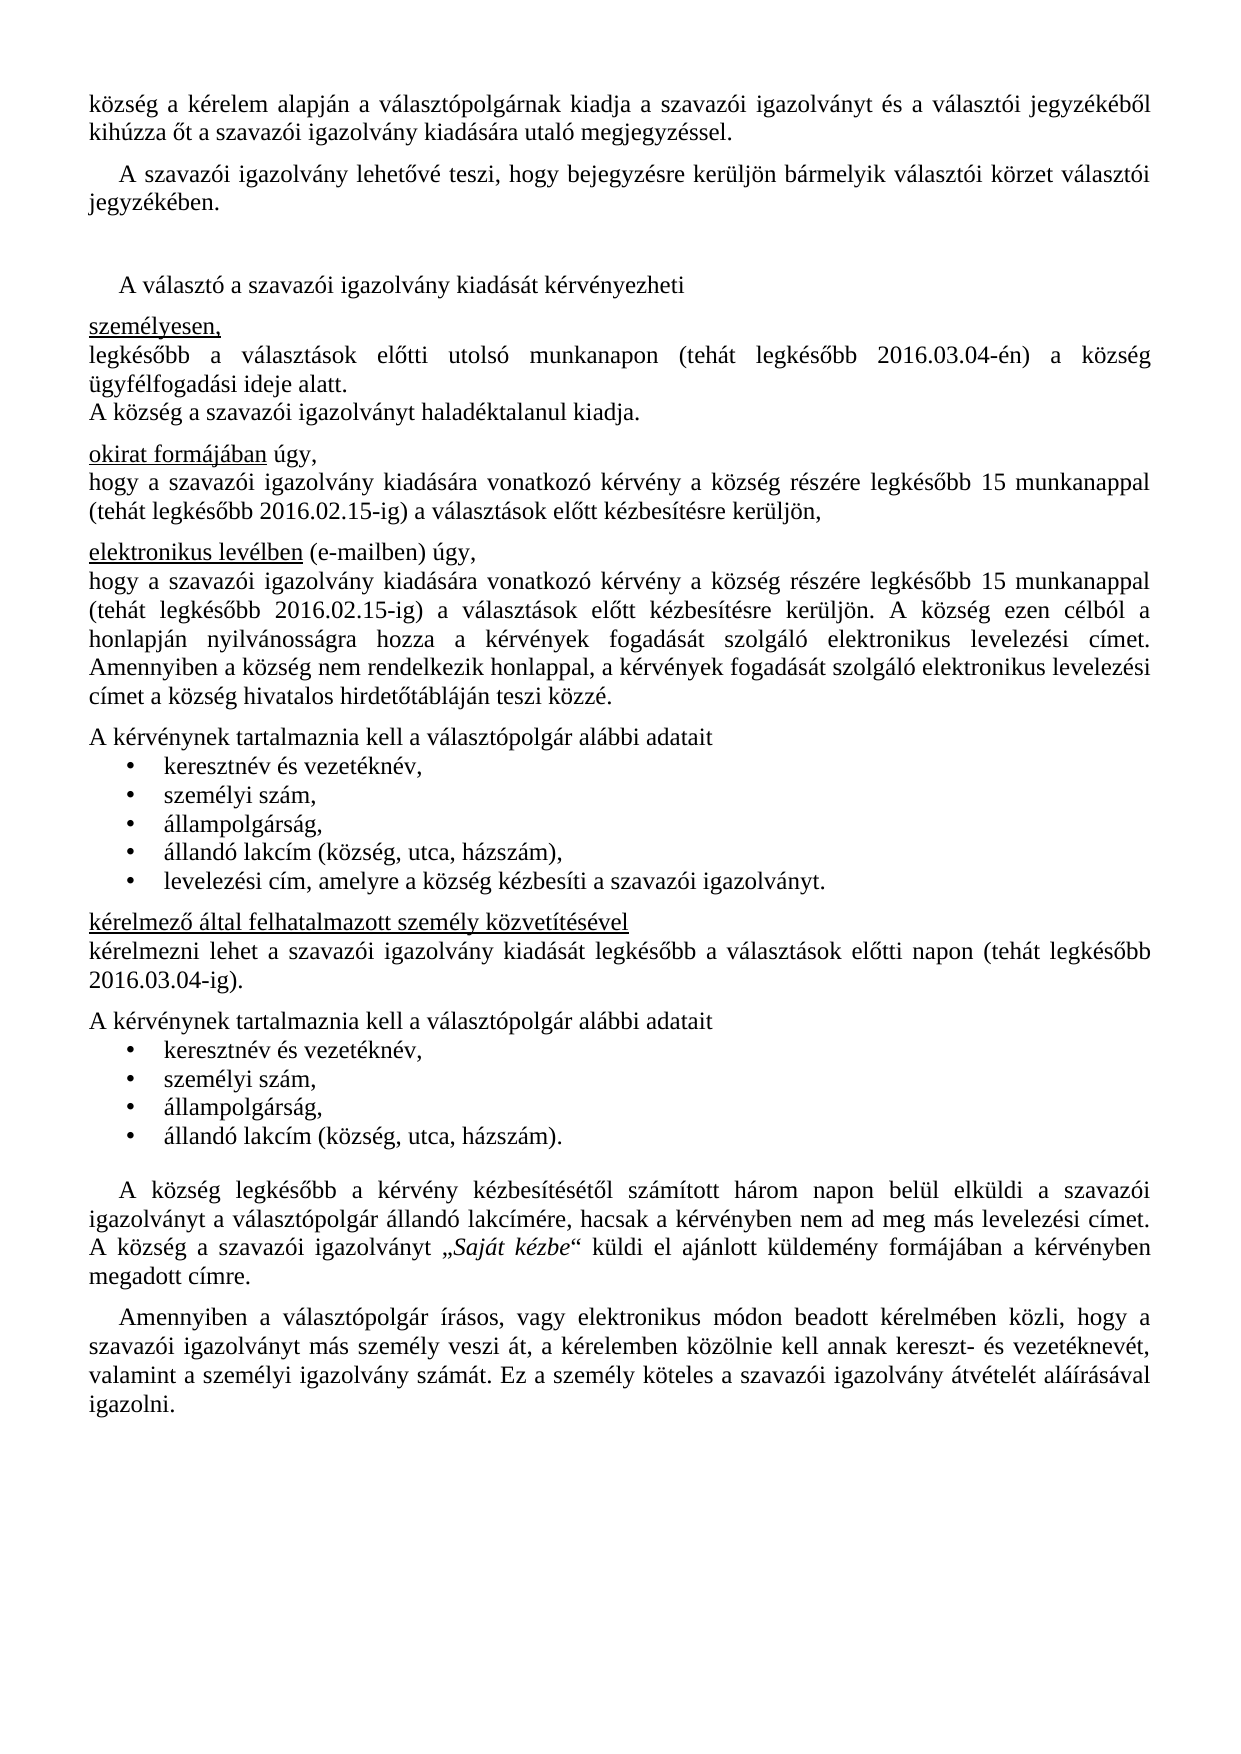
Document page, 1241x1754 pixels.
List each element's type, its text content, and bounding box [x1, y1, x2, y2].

text elektronikus levélben (e-mailben) úgy, [89, 537, 1152, 566]
list állampolgárság, [126, 809, 1152, 837]
text személyesen, [89, 311, 1152, 340]
list keresztnév és vezetéknév, [126, 1035, 1152, 1064]
text Amennyiben a választópolgár írásos, vagy elektronikus módon beadott kérelmében közli, hogy a szavazói igazolványt más személy veszi át, a kérelemben közölnie kell annak kereszt- és vezetéknevét, valamint a személyi igazolvány számát. Ez a személy köteles a szavazói igazolvány átvételét aláírásával igazolni. [89, 1302, 1152, 1417]
list levelezési cím, amelyre a község kézbesíti a szavazói igazolványt. [126, 866, 1152, 895]
list keresztnév és vezetéknév, [126, 751, 1152, 780]
text A község legkésőbb a kérvény kézbesítésétől számított három napon belül elküldi a szavazói igazolványt a választópolgár állandó lakcímére, hacsak a kérvényben nem ad meg más levelezési címet. A község a szavazói igazolványt „Saját kézbe“ küldi el ajánlott küldemény formájában a kérvényben megadott címre. [89, 1175, 1152, 1290]
text A kérvénynek tartalmaznia kell a választópolgár alábbi adatait [89, 1006, 1152, 1035]
text A szavazói igazolvány lehetővé teszi, hogy bejegyzésre kerüljön bármelyik választói körzet választói jegyzékében. [89, 159, 1152, 216]
list állandó lakcím (község, utca, házszám). [126, 1121, 1152, 1150]
text A választó a szavazói igazolvány kiadását kérvényezheti [89, 270, 1152, 299]
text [89, 89, 1152, 146]
list állandó lakcím (község, utca, házszám), [126, 837, 1152, 866]
list állampolgárság, [126, 1092, 1152, 1121]
list személyi szám, [126, 1064, 1152, 1092]
text hogy a szavazói igazolvány kiadására vonatkozó kérvény a község részére legkésőbb 15 munkanappal (tehát legkésőbb 2016.02.15-ig) a választások előtt kézbesítésre kerüljön. A község ezen célból a honlapján nyilvánosságra hozza a kérvények fogadását szolgáló elektronikus levelezési címet. Amennyiben a község nem rendelkezik honlappal, a kérvények fogadását szolgáló elektronikus levelezési címet a község hivatalos hirdetőtábláján teszi közzé. [89, 566, 1152, 710]
text kérelmezni lehet a szavazói igazolvány kiadását legkésőbb a választások előtti napon (tehát legkésőbb 2016.03.04-ig). [89, 936, 1152, 994]
list személyi szám, [126, 780, 1152, 809]
text kérelmező által felhatalmazott személy közvetítésével [89, 907, 1152, 936]
text A község a szavazói igazolványt haladéktalanul kiadja. [89, 397, 1152, 426]
text legkésőbb a választások előtti utolsó munkanapon (tehát legkésőbb 2016.03.04-én) a község ügyfélfogadási ideje alatt. [89, 340, 1152, 397]
text okirat formájában úgy, [89, 439, 1152, 467]
text hogy a szavazói igazolvány kiadására vonatkozó kérvény a község részére legkésőbb 15 munkanappal (tehát legkésőbb 2016.02.15-ig) a választások előtt kézbesítésre kerüljön, [89, 467, 1152, 525]
text A kérvénynek tartalmaznia kell a választópolgár alábbi adatait [89, 722, 1152, 751]
